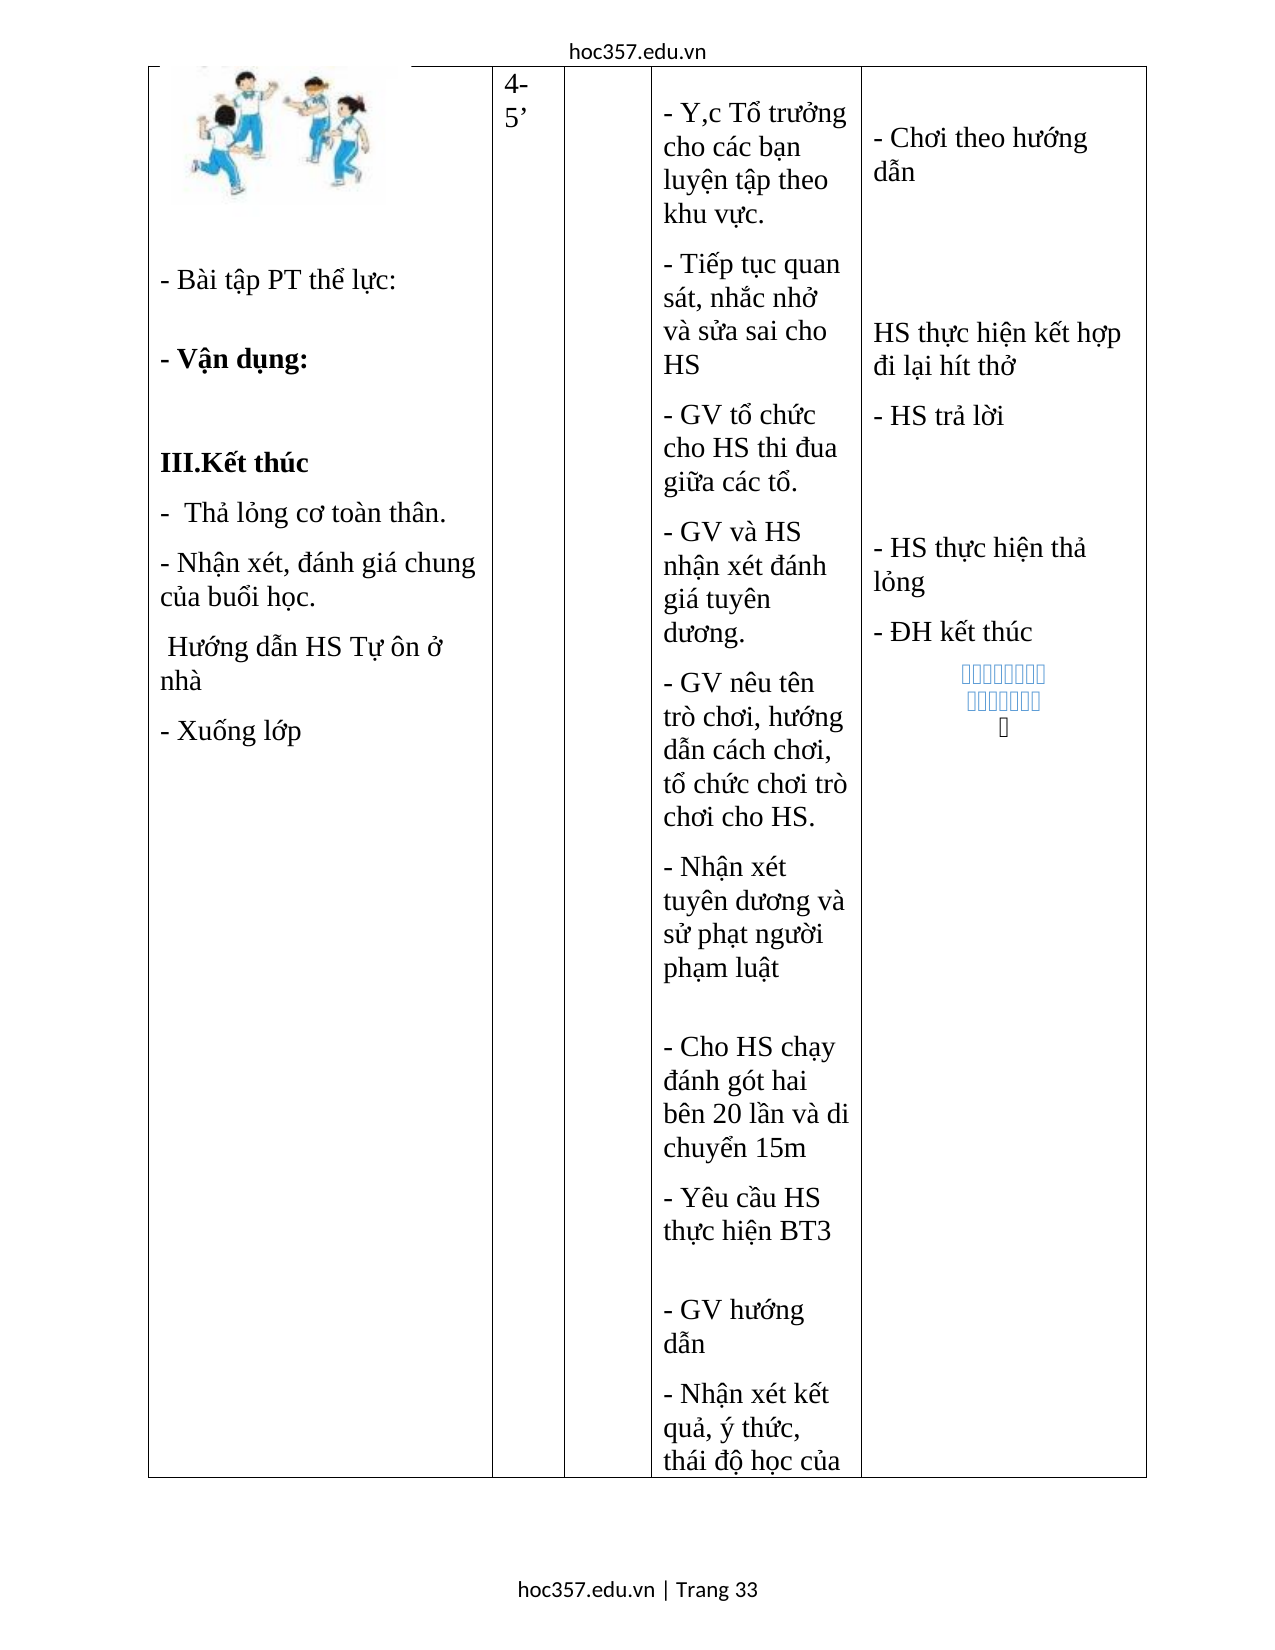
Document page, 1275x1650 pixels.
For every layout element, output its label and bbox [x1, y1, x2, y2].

table_cell [493, 67, 564, 1477]
picture [159, 66, 412, 217]
table_cell [862, 67, 1146, 1477]
table_cell [565, 67, 651, 1477]
table_cell [652, 67, 861, 1477]
table_cell [149, 67, 492, 1477]
